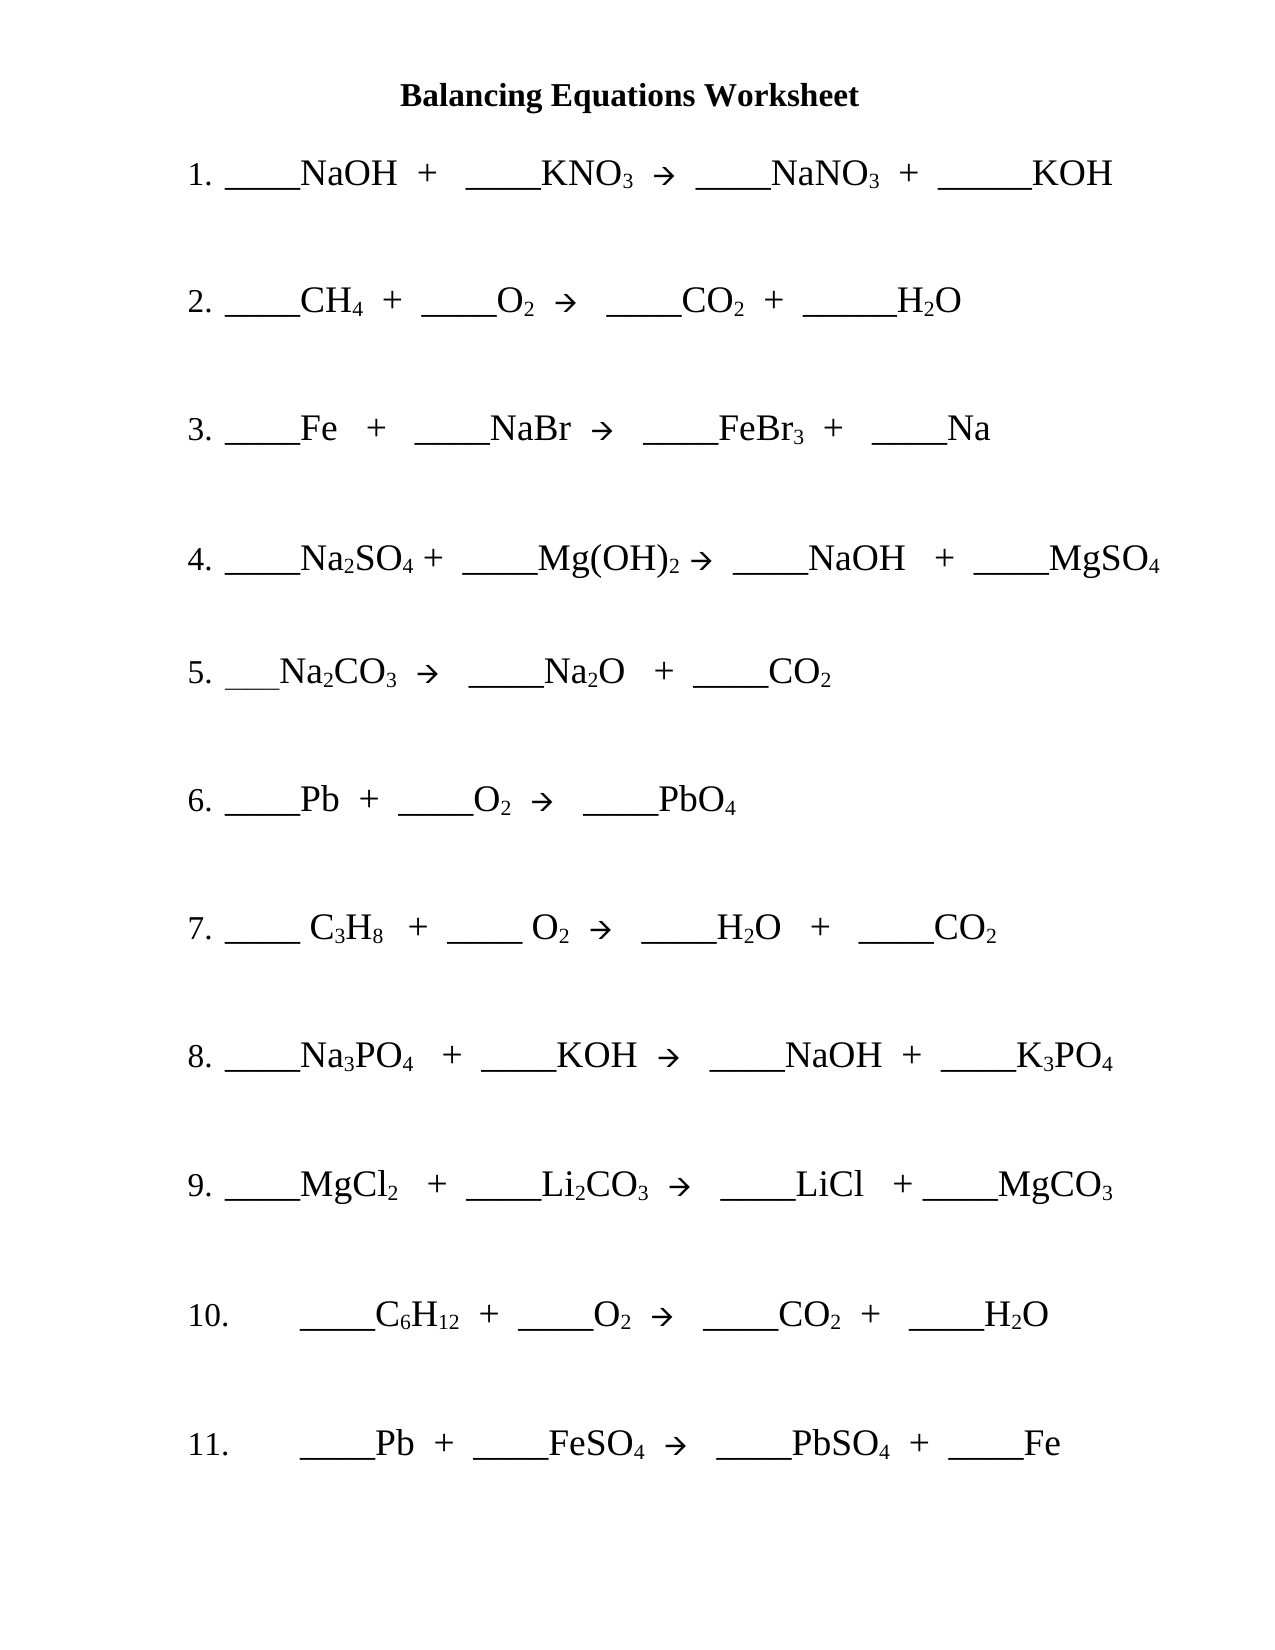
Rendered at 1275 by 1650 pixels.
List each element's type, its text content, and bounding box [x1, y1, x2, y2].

list ____Pb + ____FeSO4 ____PbSO4 + ____Fe [187, 1421, 1219, 1464]
list ____Na3PO4 + ____KOH ____NaOH + ____K3PO4 [187, 1032, 1219, 1076]
list ____C6H12 + ____O2 ____CO2 + ____H2O [187, 1291, 1219, 1334]
list _____Na2CO3 ____Na2O + ____CO2 [187, 649, 1219, 692]
list ____Fe + ____NaBr ____FeBr3 + ____Na [187, 406, 1219, 449]
list ____Pb + ____O2 ____PbO4 [187, 777, 1219, 820]
list ____MgCl2 + ____Li2CO3 ____LiCl + ____MgCO3 [187, 1162, 1219, 1205]
list ____Na2SO4 + ____Mg(OH)2 ____NaOH + ____MgSO4 [187, 535, 1219, 578]
list ____NaOH + ____KNO3 ____NaNO3 + _____KOH [187, 150, 1219, 193]
list ____CH4 + ____O2 ____CO2 + _____H2O [187, 278, 1219, 321]
list ____ C3H8 + ____ O2 ____H2O + ____CO2 [187, 904, 1219, 948]
